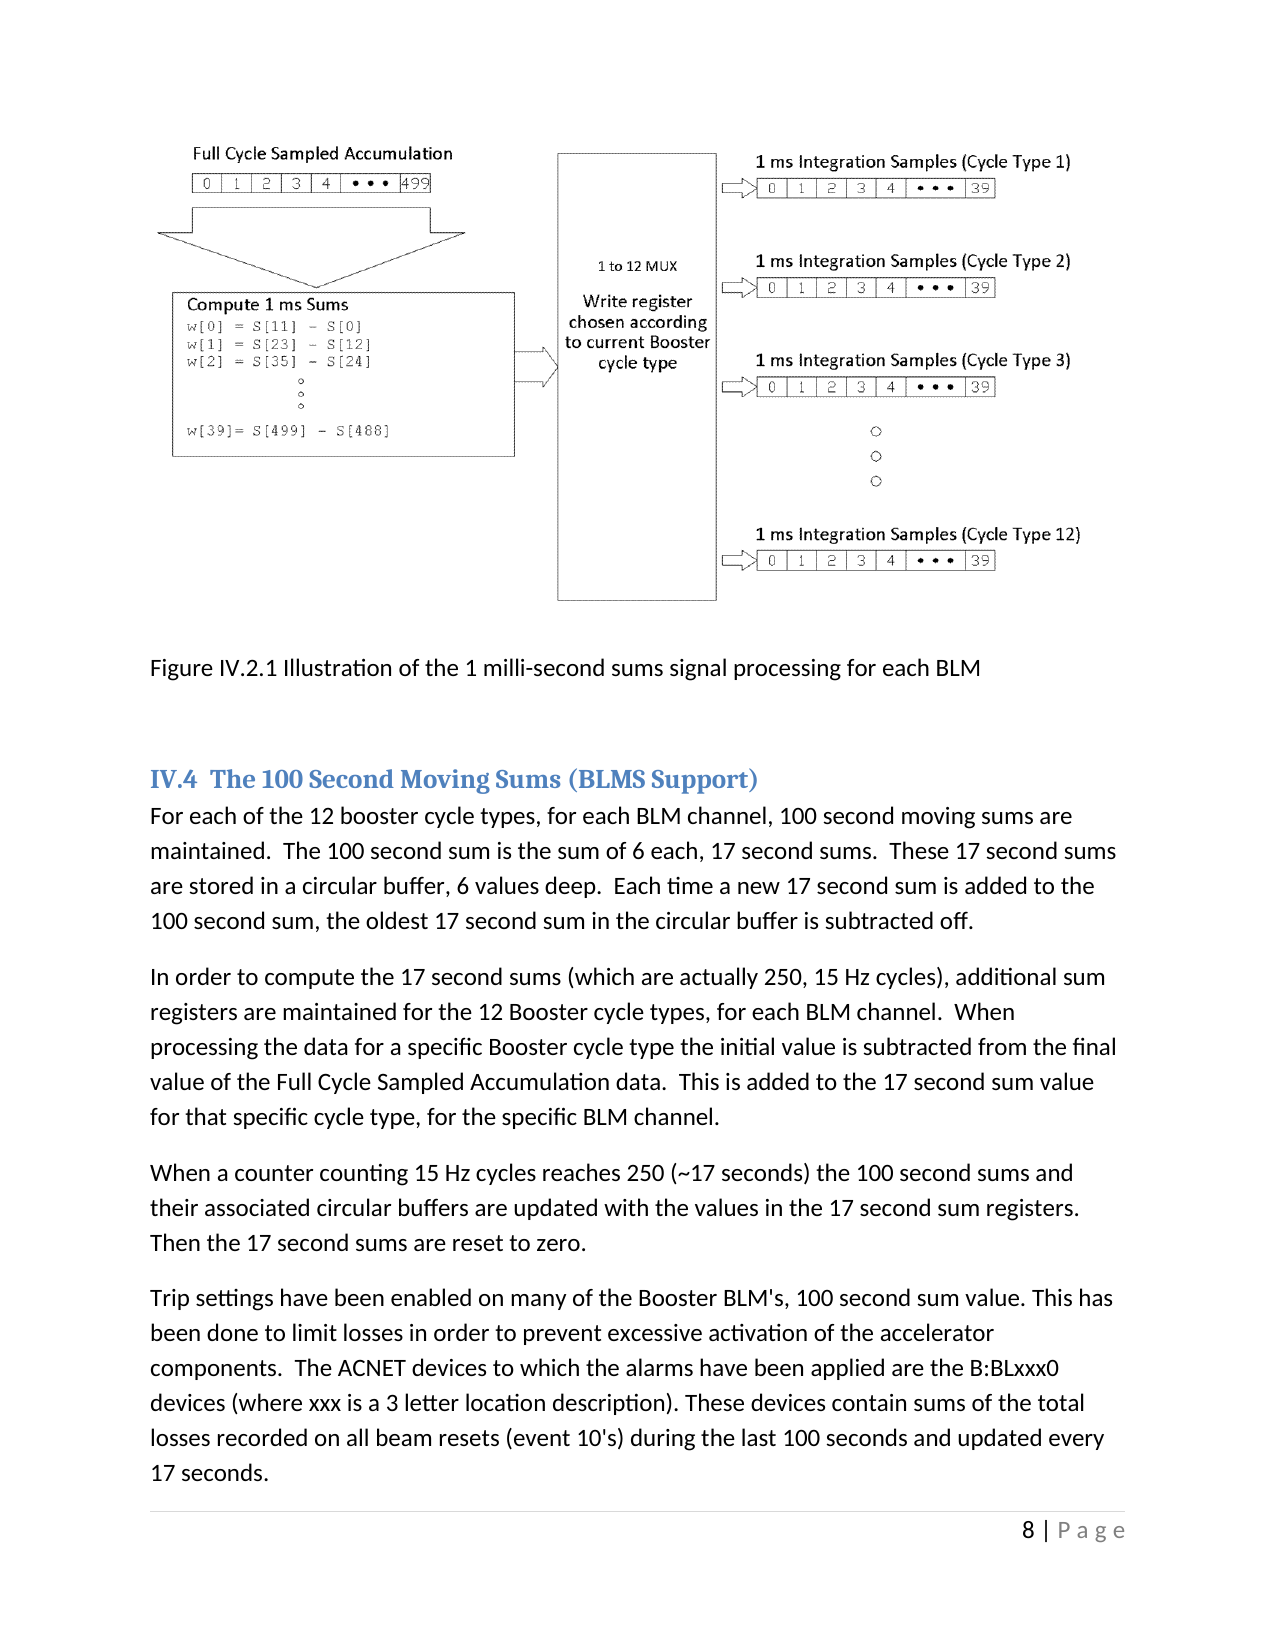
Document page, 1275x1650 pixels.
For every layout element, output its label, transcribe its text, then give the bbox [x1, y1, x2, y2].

picture [150, 112, 1090, 628]
text In order to compute the 17 second sums (which are actually 250, 15 Hz cycles), additional sum registers are maintained for the 12 Booster cycle types, for each BLM channel. When processing the data for a specific Booster cycle type the initial value is subtracted from the final value of the Full Cycle Sampled Accumulation data. This is added to the 17 second sum value for that specific cycle type, for the specific BLM channel. [150, 961, 1125, 1131]
text When a counter counting 15 Hz cycles reaches 250 (~17 seconds) the 100 second sums and their associated circular buffers are updated with the values in the 17 second sum registers. Then the 17 second sums are reset to zero. [150, 1157, 1125, 1257]
text Figure IV.2.1 Illustration of the 1 milli-second sums signal processing for each BLM [150, 653, 1125, 683]
subtitle The 100 Second Moving Sums (BLMS Support) [150, 764, 1125, 795]
text Trip settings have been enabled on many of the Booster BLM's, 100 second sum value. This has been done to limit losses in order to prevent excessive activation of the accelerator components. The ACNET devices to which the alarms have been applied are the B:BLxxx0 devices (where xxx is a 3 letter location description). These devices contain sums of the total losses recorded on all beam resets (event 10's) during the last 100 seconds and updated every 17 seconds. [150, 1282, 1125, 1488]
text For each of the 12 booster cycle types, for each BLM channel, 100 second moving sums are maintained. The 100 second sum is the sum of 6 each, 17 second sums. These 17 second sums are stored in a circular buffer, 6 values deep. Each time a new 17 second sum is added to the 100 second sum, the oldest 17 second sum in the circular buffer is subtracted off. [150, 800, 1125, 936]
